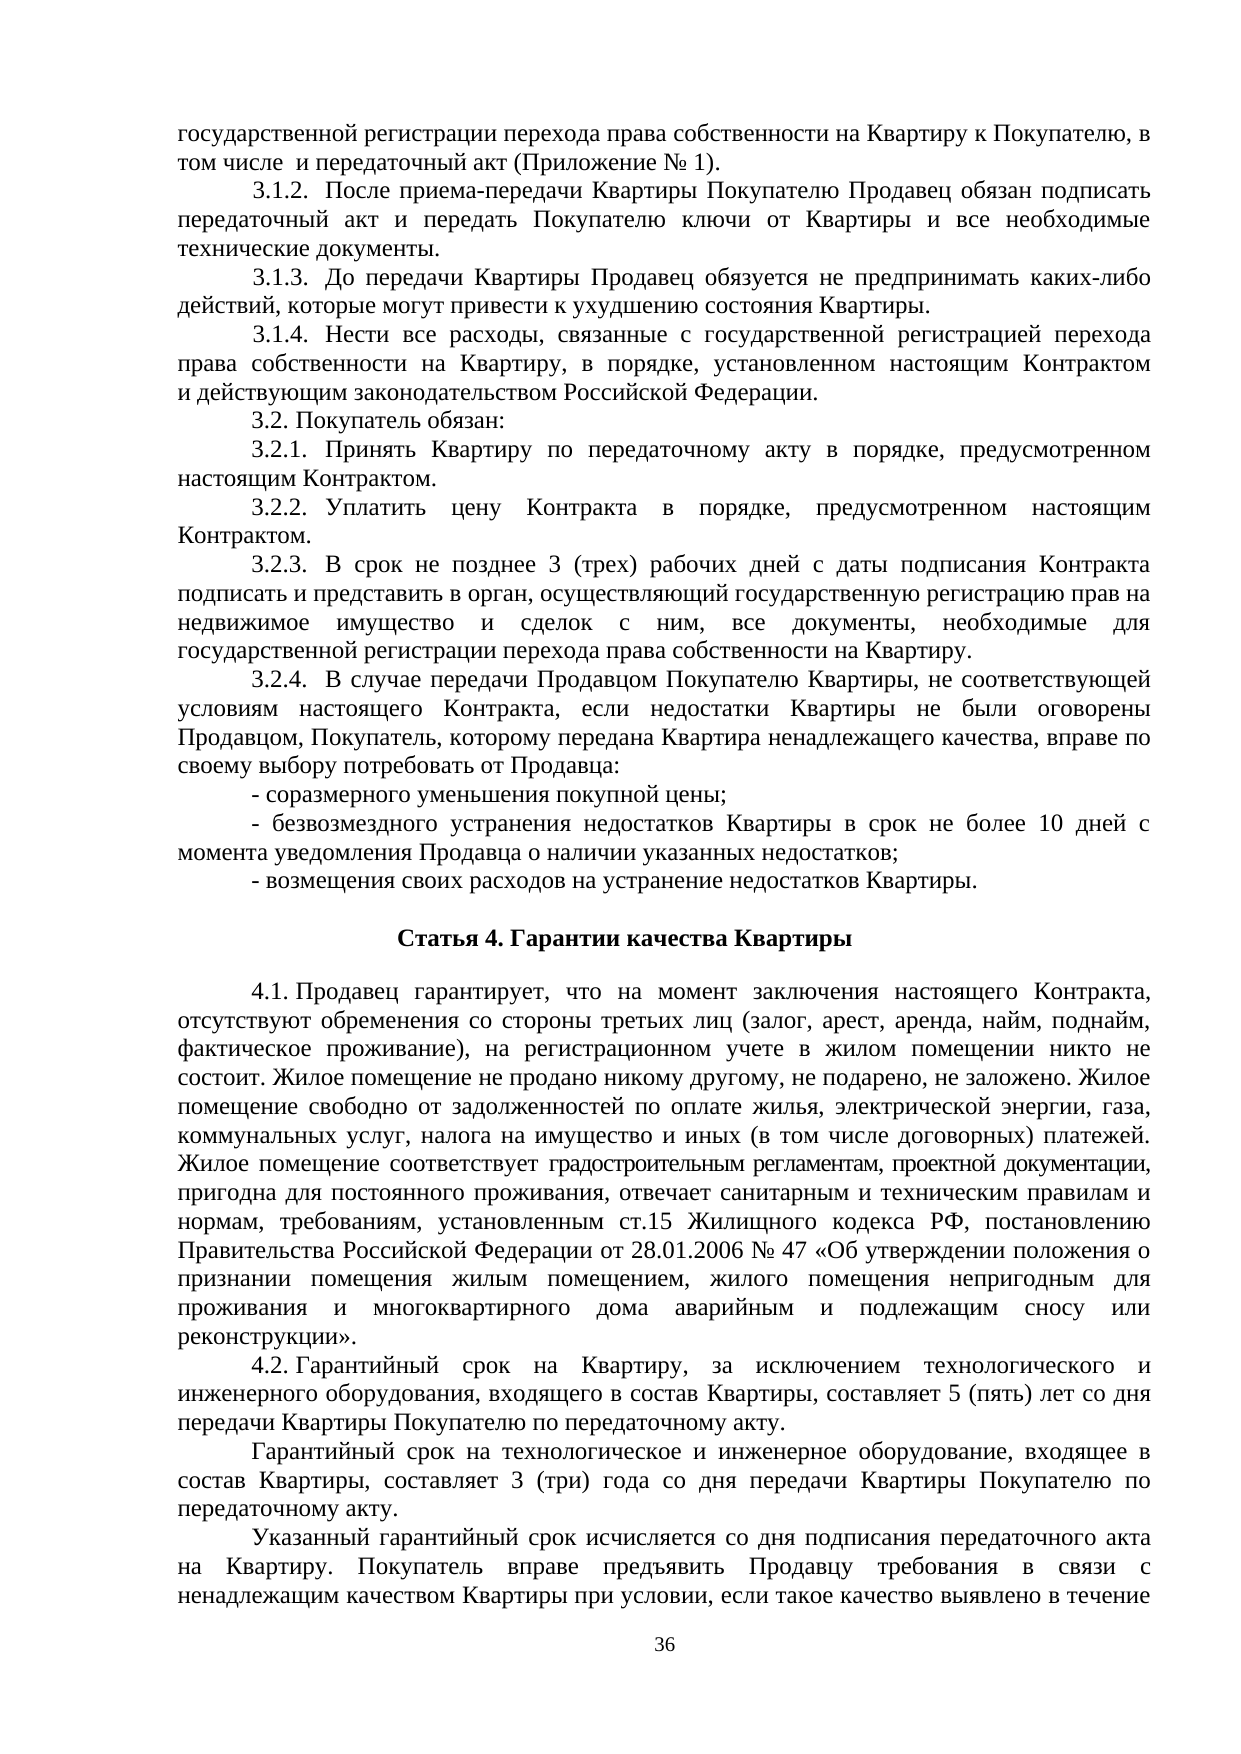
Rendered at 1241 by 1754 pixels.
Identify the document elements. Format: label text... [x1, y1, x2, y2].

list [177, 118, 1152, 176]
text - возмещения своих расходов на устранение недостатков Квартиры. [177, 866, 1152, 894]
list В срок не позднее 3 (трех) рабочих дней с даты подписания Контракта подписать и представить в орган, осуществляющий государственную регистрацию прав на недвижимое имущество и сделок с ним, все документы, необходимые для государственной регистрации перехода права собственности на Квартиру. [177, 549, 1152, 664]
list Нести все расходы, связанные с государственной регистрацией перехода права собственности на Квартиру, в порядке, установленном настоящим Контрактом и действующим законодательством Российской Федерации. [177, 319, 1152, 406]
list До передачи Квартиры Продавец обязуется не предпринимать каких-либо действий, которые могут привести к ухудшению состояния Квартиры. [177, 262, 1152, 319]
list Продавец гарантирует, что на момент заключения настоящего Контракта, отсутствуют обременения со стороны третьих лиц (залог, арест, аренда, найм, поднайм, фактическое проживание), на регистрационном учете в жилом помещении никто не состоит. Жилое помещение не продано никому другому, не подарено, не заложено. Жилое помещение свободно от задолженностей по оплате жилья, электрической энергии, газа, коммунальных услуг, налога на имущество и иных (в том числе договорных) платежей. Жилое помещение соответствует градостроительным регламентам, проектной документации, пригодна для постоянного проживания, отвечает санитарным и техническим правилам и нормам, требованиям, установленным ст.15 Жилищного кодекса РФ, постановлению Правительства Российской Федерации от 28.01.2006 № 47 «Об утверждении положения о признании помещения жилым помещением, жилого помещения непригодным для проживания и многоквартирного дома аварийным и подлежащим сносу или реконструкции». [177, 976, 1152, 1350]
list После приема-передачи Квартиры Покупателю Продавец обязан подписать передаточный акт и передать Покупателю ключи от Квартиры и все необходимые технические документы. [177, 176, 1152, 262]
list Гарантийный срок на Квартиру, за исключением технологического и инженерного оборудования, входящего в состав Квартиры, составляет 5 (пять) лет со дня передачи Квартиры Покупателю по передаточному акту. [177, 1350, 1152, 1436]
text Статья 4. Гарантии качества Квартиры [323, 923, 1152, 952]
text - соразмерного уменьшения покупной цены; [177, 779, 1152, 808]
text - безвозмездного устранения недостатков Квартиры в срок не более 10 дней с момента уведомления Продавца о наличии указанных недостатков; [177, 808, 1152, 866]
list Уплатить цену Контракта в порядке, предусмотренном настоящим Контрактом. [177, 492, 1152, 549]
list Принять Квартиру по передаточному акту в порядке, предусмотренном настоящим Контрактом. [177, 434, 1152, 492]
text Гарантийный срок на технологическое и инженерное оборудование, входящее в состав Квартиры, составляет 3 (три) года со дня передачи Квартиры Покупателю по передаточному акту. [177, 1436, 1152, 1522]
list Покупатель обязан: [177, 406, 1152, 434]
list В случае передачи Продавцом Покупателю Квартиры, не соответствующей условиям настоящего Контракта, если недостатки Квартиры не были оговорены Продавцом, Покупатель, которому передана Квартира ненадлежащего качества, вправе по своему выбору потребовать от Продавца: [177, 664, 1152, 779]
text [177, 1522, 1152, 1608]
